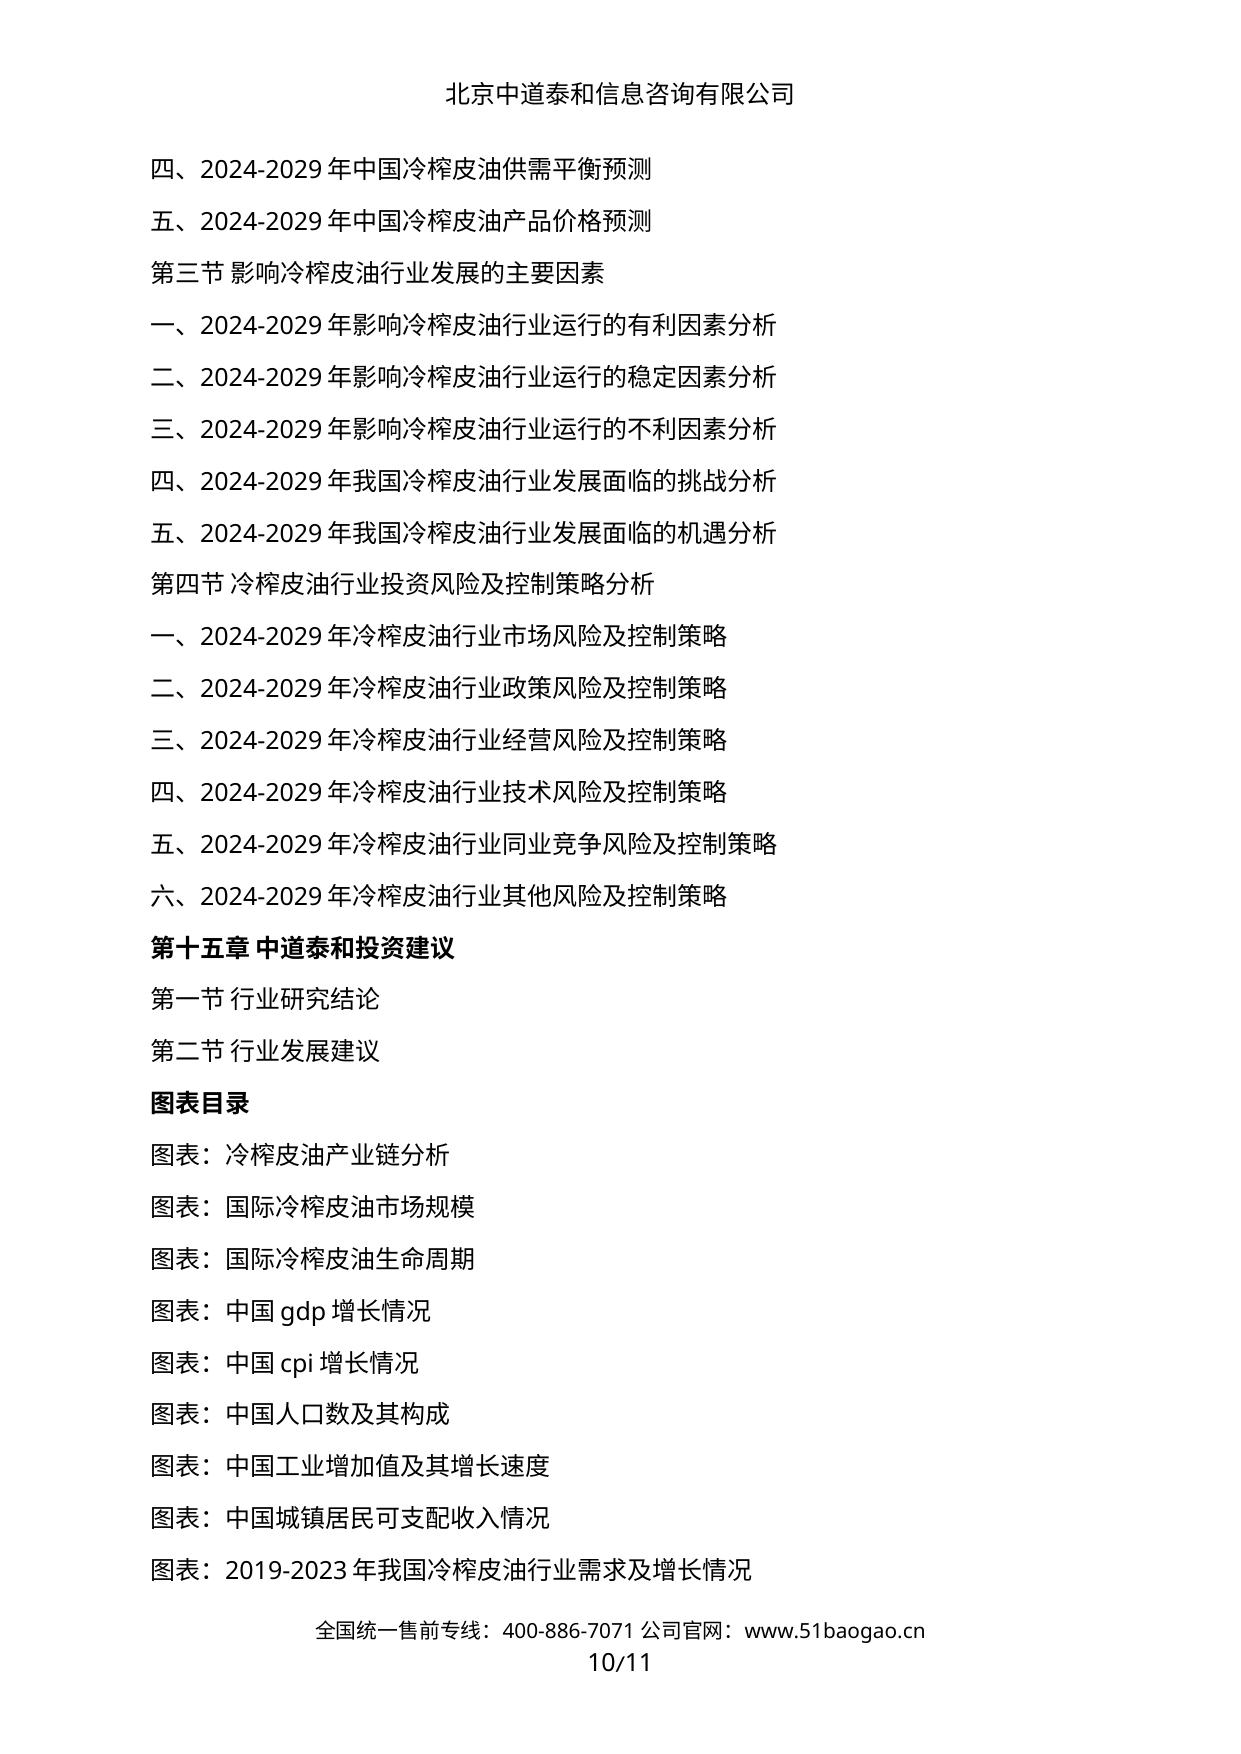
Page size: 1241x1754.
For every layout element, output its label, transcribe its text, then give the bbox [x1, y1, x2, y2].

text 二、2024-2029年影响冷榨皮油行业运行的稳定因素分析 [150, 357, 1090, 394]
text 第二节 行业发展建议 [150, 1032, 1090, 1068]
text 五、2024-2029年我国冷榨皮油行业发展面临的机遇分析 [150, 513, 1090, 549]
text 五、2024-2029年冷榨皮油行业同业竞争风险及控制策略 [150, 824, 1090, 861]
text 一、2024-2029年影响冷榨皮油行业运行的有利因素分析 [150, 306, 1090, 342]
text 二、2024-2029年冷榨皮油行业政策风险及控制策略 [150, 669, 1090, 705]
text 图表：中国人口数及其构成 [150, 1395, 1090, 1431]
text 图表：中国城镇居民可支配收入情况 [150, 1499, 1090, 1535]
text 图表：国际冷榨皮油生命周期 [150, 1239, 1090, 1276]
text 三、2024-2029年影响冷榨皮油行业运行的不利因素分析 [150, 409, 1090, 446]
text 图表：2019-2023年我国冷榨皮油行业需求及增长情况 [150, 1551, 1090, 1587]
text 五、2024-2029年中国冷榨皮油产品价格预测 [150, 202, 1090, 238]
text 第一节 行业研究结论 [150, 980, 1090, 1016]
text 图表：中国cpi增长情况 [150, 1343, 1090, 1379]
text 四、2024-2029年中国冷榨皮油供需平衡预测 [150, 150, 1090, 186]
text 第十五章 中道泰和投资建议 [150, 928, 1090, 964]
text 图表：国际冷榨皮油市场规模 [150, 1187, 1090, 1224]
text 一、2024-2029年冷榨皮油行业市场风险及控制策略 [150, 617, 1090, 653]
text 第四节 冷榨皮油行业投资风险及控制策略分析 [150, 565, 1090, 601]
text 图表：中国gdp增长情况 [150, 1291, 1090, 1327]
text 四、2024-2029年冷榨皮油行业技术风险及控制策略 [150, 772, 1090, 809]
text 六、2024-2029年冷榨皮油行业其他风险及控制策略 [150, 876, 1090, 912]
text 图表：中国工业增加值及其增长速度 [150, 1447, 1090, 1483]
text 图表目录 [150, 1084, 1090, 1120]
text 第三节 影响冷榨皮油行业发展的主要因素 [150, 254, 1090, 290]
text 三、2024-2029年冷榨皮油行业经营风险及控制策略 [150, 721, 1090, 757]
text 图表：冷榨皮油产业链分析 [150, 1136, 1090, 1172]
text 四、2024-2029年我国冷榨皮油行业发展面临的挑战分析 [150, 461, 1090, 497]
